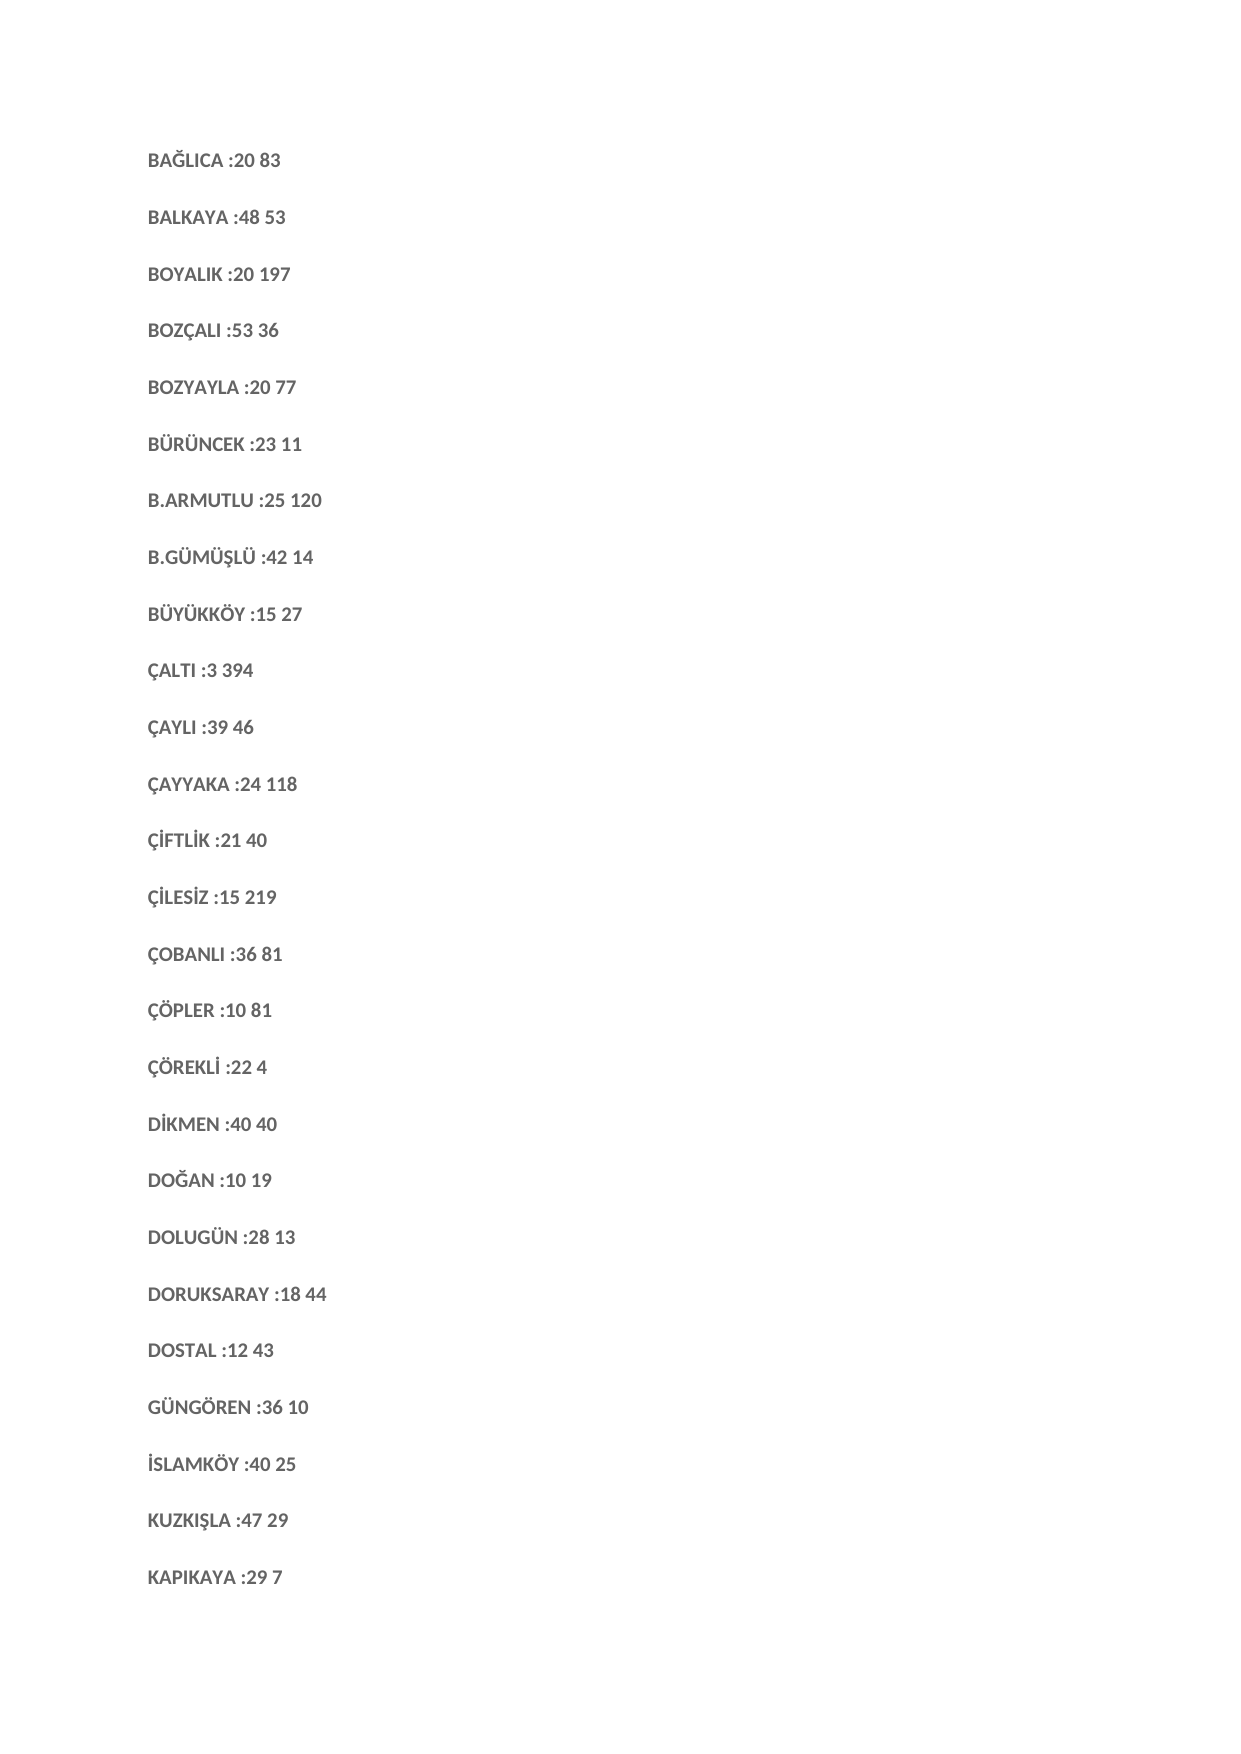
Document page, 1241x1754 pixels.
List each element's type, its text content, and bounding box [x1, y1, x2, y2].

text BÜYÜKKÖY :15 27 [148, 601, 1093, 626]
text DOSTAL :12 43 [148, 1338, 1093, 1363]
text ÇAYLI :39 46 [148, 714, 1093, 740]
text DOLUGÜN :28 13 [148, 1224, 1093, 1250]
text ÇAYYAKA :24 118 [148, 771, 1093, 796]
text ÇÖPLER :10 81 [148, 998, 1093, 1023]
text B.GÜMÜŞLÜ :42 14 [148, 544, 1093, 570]
text B.ARMUTLU :25 120 [148, 488, 1093, 513]
text ÇÖREKLİ :22 4 [148, 1054, 1093, 1080]
text DOĞAN :10 19 [148, 1168, 1093, 1193]
text BÜRÜNCEK :23 11 [148, 431, 1093, 456]
text BALKAYA :48 53 [148, 204, 1093, 230]
text BOZYAYLA :20 77 [148, 374, 1093, 400]
text ÇİFTLİK :21 40 [148, 828, 1093, 853]
text GÜNGÖREN :36 10 [148, 1394, 1093, 1420]
text BAĞLICA :20 83 [148, 148, 1093, 173]
text BOYALIK :20 197 [148, 261, 1093, 286]
text KUZKIŞLA :47 29 [148, 1508, 1093, 1533]
text ÇİLESİZ :15 219 [148, 884, 1093, 910]
text ÇOBANLI :36 81 [148, 941, 1093, 966]
text DİKMEN :40 40 [148, 1111, 1093, 1136]
text DORUKSARAY :18 44 [148, 1281, 1093, 1306]
text İSLAMKÖY :40 25 [148, 1451, 1093, 1476]
text ÇALTI :3 394 [148, 658, 1093, 683]
text KAPIKAYA :29 7 [148, 1564, 1093, 1590]
text BOZÇALI :53 36 [148, 318, 1093, 343]
